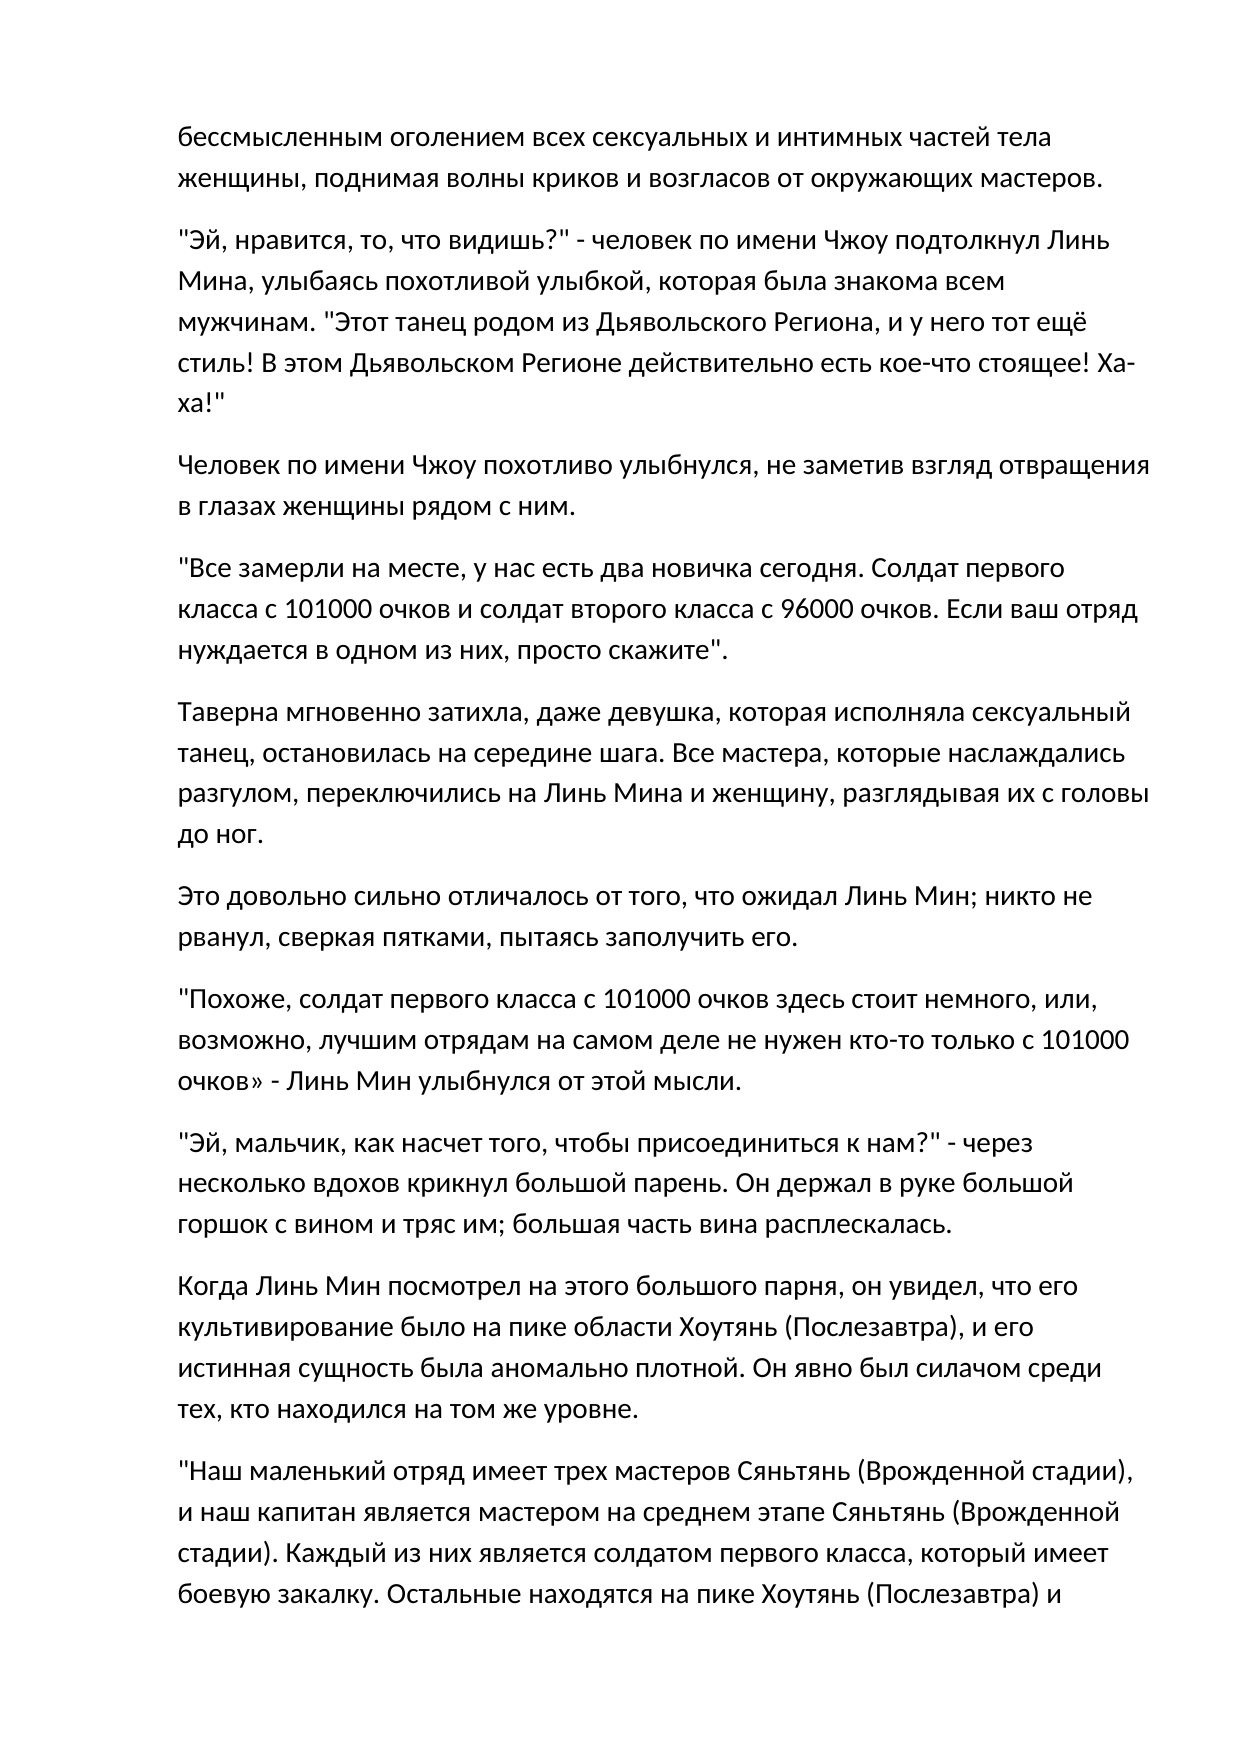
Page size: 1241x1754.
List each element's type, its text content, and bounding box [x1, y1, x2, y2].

text "Эй, мальчик, как насчет того, чтобы присоединиться к нам?" - через несколько вдохов крикнул большой парень. Он держал в руке большой горшок с вином и тряс им; большая часть вина расплескалась. [177, 1124, 1152, 1241]
text "Эй, нравится, то, что видишь?" - человек по имени Чжоу подтолкнул Линь Мина, улыбаясь похотливой улыбкой, которая была знакома всем мужчинам. "Этот танец родом из Дьявольского Региона, и у него тот ещё стиль! В этом Дьявольском Регионе действительно есть кое-что стоящее! Ха-ха!" [177, 221, 1152, 420]
text Человек по имени Чжоу похотливо улыбнулся, не заметив взгляд отвращения в глазах женщины рядом с ним. [177, 446, 1152, 523]
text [177, 1452, 1152, 1610]
text Когда Линь Мин посмотрел на этого большого парня, он увидел, что его культивирование было на пике области Хоутянь (Послезавтра), и его истинная сущность была аномально плотной. Он явно был силачом среди тех, кто находился на том же уровне. [177, 1267, 1152, 1426]
text Это довольно сильно отличалось от того, что ожидал Линь Мин; никто не рванул, сверкая пятками, пытаясь заполучить его. [177, 877, 1152, 954]
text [177, 118, 1152, 195]
text "Похоже, солдат первого класса с 101000 очков здесь стоит немного, или, возможно, лучшим отрядам на самом деле не нужен кто-то только с 101000 очков» - Линь Мин улыбнулся от этой мысли. [177, 980, 1152, 1097]
text "Все замерли на месте, у нас есть два новичка сегодня. Солдат первого класса с 101000 очков и солдат второго класса с 96000 очков. Если ваш отряд нуждается в одном из них, просто скажите". [177, 549, 1152, 667]
text Таверна мгновенно затихла, даже девушка, которая исполняла сексуальный танец, остановилась на середине шага. Все мастера, которые наслаждались разгулом, переключились на Линь Мина и женщину, разглядывая их с головы до ног. [177, 693, 1152, 851]
